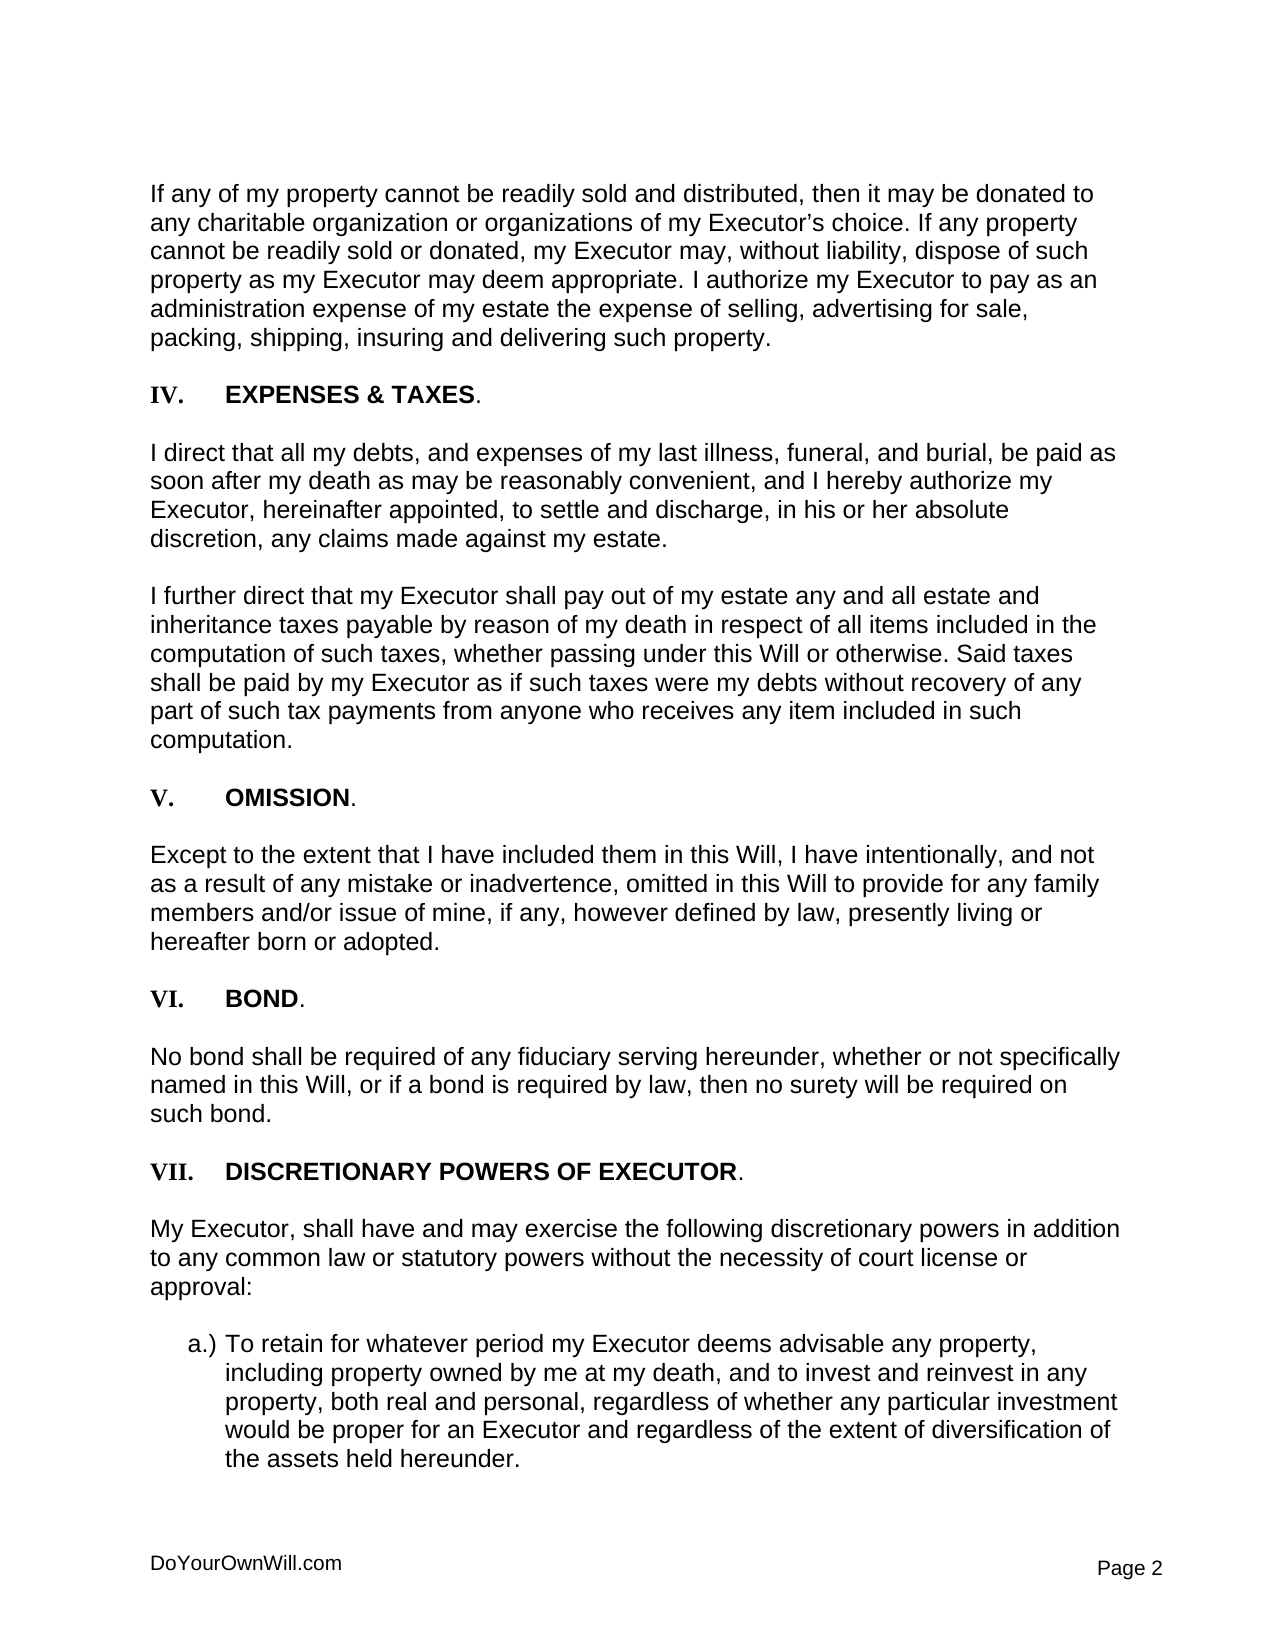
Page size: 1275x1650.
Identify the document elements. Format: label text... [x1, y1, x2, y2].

list OMISSION. [150, 783, 1125, 811]
text I further direct that my Executor shall pay out of my estate any and all estate and inheritance taxes payable by reason of my death in respect of all items included in the computation of such taxes, whether passing under this Will or otherwise. Said taxes shall be paid by my Executor as if such taxes were my debts without recovery of any part of such tax payments from anyone who receives any item included in such computation. [150, 581, 1125, 754]
list EXPENSES & TAXES. [150, 380, 1125, 409]
text My Executor, shall have and may exercise the following discretionary powers in addition to any common law or statutory powers without the necessity of court license or approval: [150, 1214, 1125, 1300]
text No bond shall be required of any fiduciary serving hereunder, whether or not specifically named in this Will, or if a bond is required by law, then no surety will be required on such bond. [150, 1042, 1125, 1128]
list DISCRETIONARY POWERS OF EXECUTOR. [150, 1157, 1125, 1185]
text Except to the extent that I have included them in this Will, I have intentionally, and not as a result of any mistake or inadvertence, omitted in this Will to provide for any family members and/or issue of mine, if any, however defined by law, presently living or hereafter born or adopted. [150, 840, 1125, 955]
text If any of my property cannot be readily sold and distributed, then it may be donated to any charitable organization or organizations of my Executor’s choice. If any property cannot be readily sold or donated, my Executor may, without liability, dispose of such property as my Executor may deem appropriate. I authorize my Executor to pay as an administration expense of my estate the expense of selling, advertising for sale, packing, shipping, insuring and delivering such property. [150, 179, 1125, 351]
text I direct that all my debts, and expenses of my last illness, funeral, and burial, be paid as soon after my death as may be reasonably convenient, and I hereby authorize my Executor, hereinafter appointed, to settle and discharge, in his or her absolute discretion, any claims made against my estate. [150, 438, 1125, 553]
list To retain for whatever period my Executor deems advisable any property, including property owned by me at my death, and to invest and reinvest in any property, both real and personal, regardless of whether any particular investment would be proper for an Executor and regardless of the extent of diversification of the assets held hereunder. [187, 1329, 1125, 1473]
list BOND. [150, 984, 1125, 1013]
